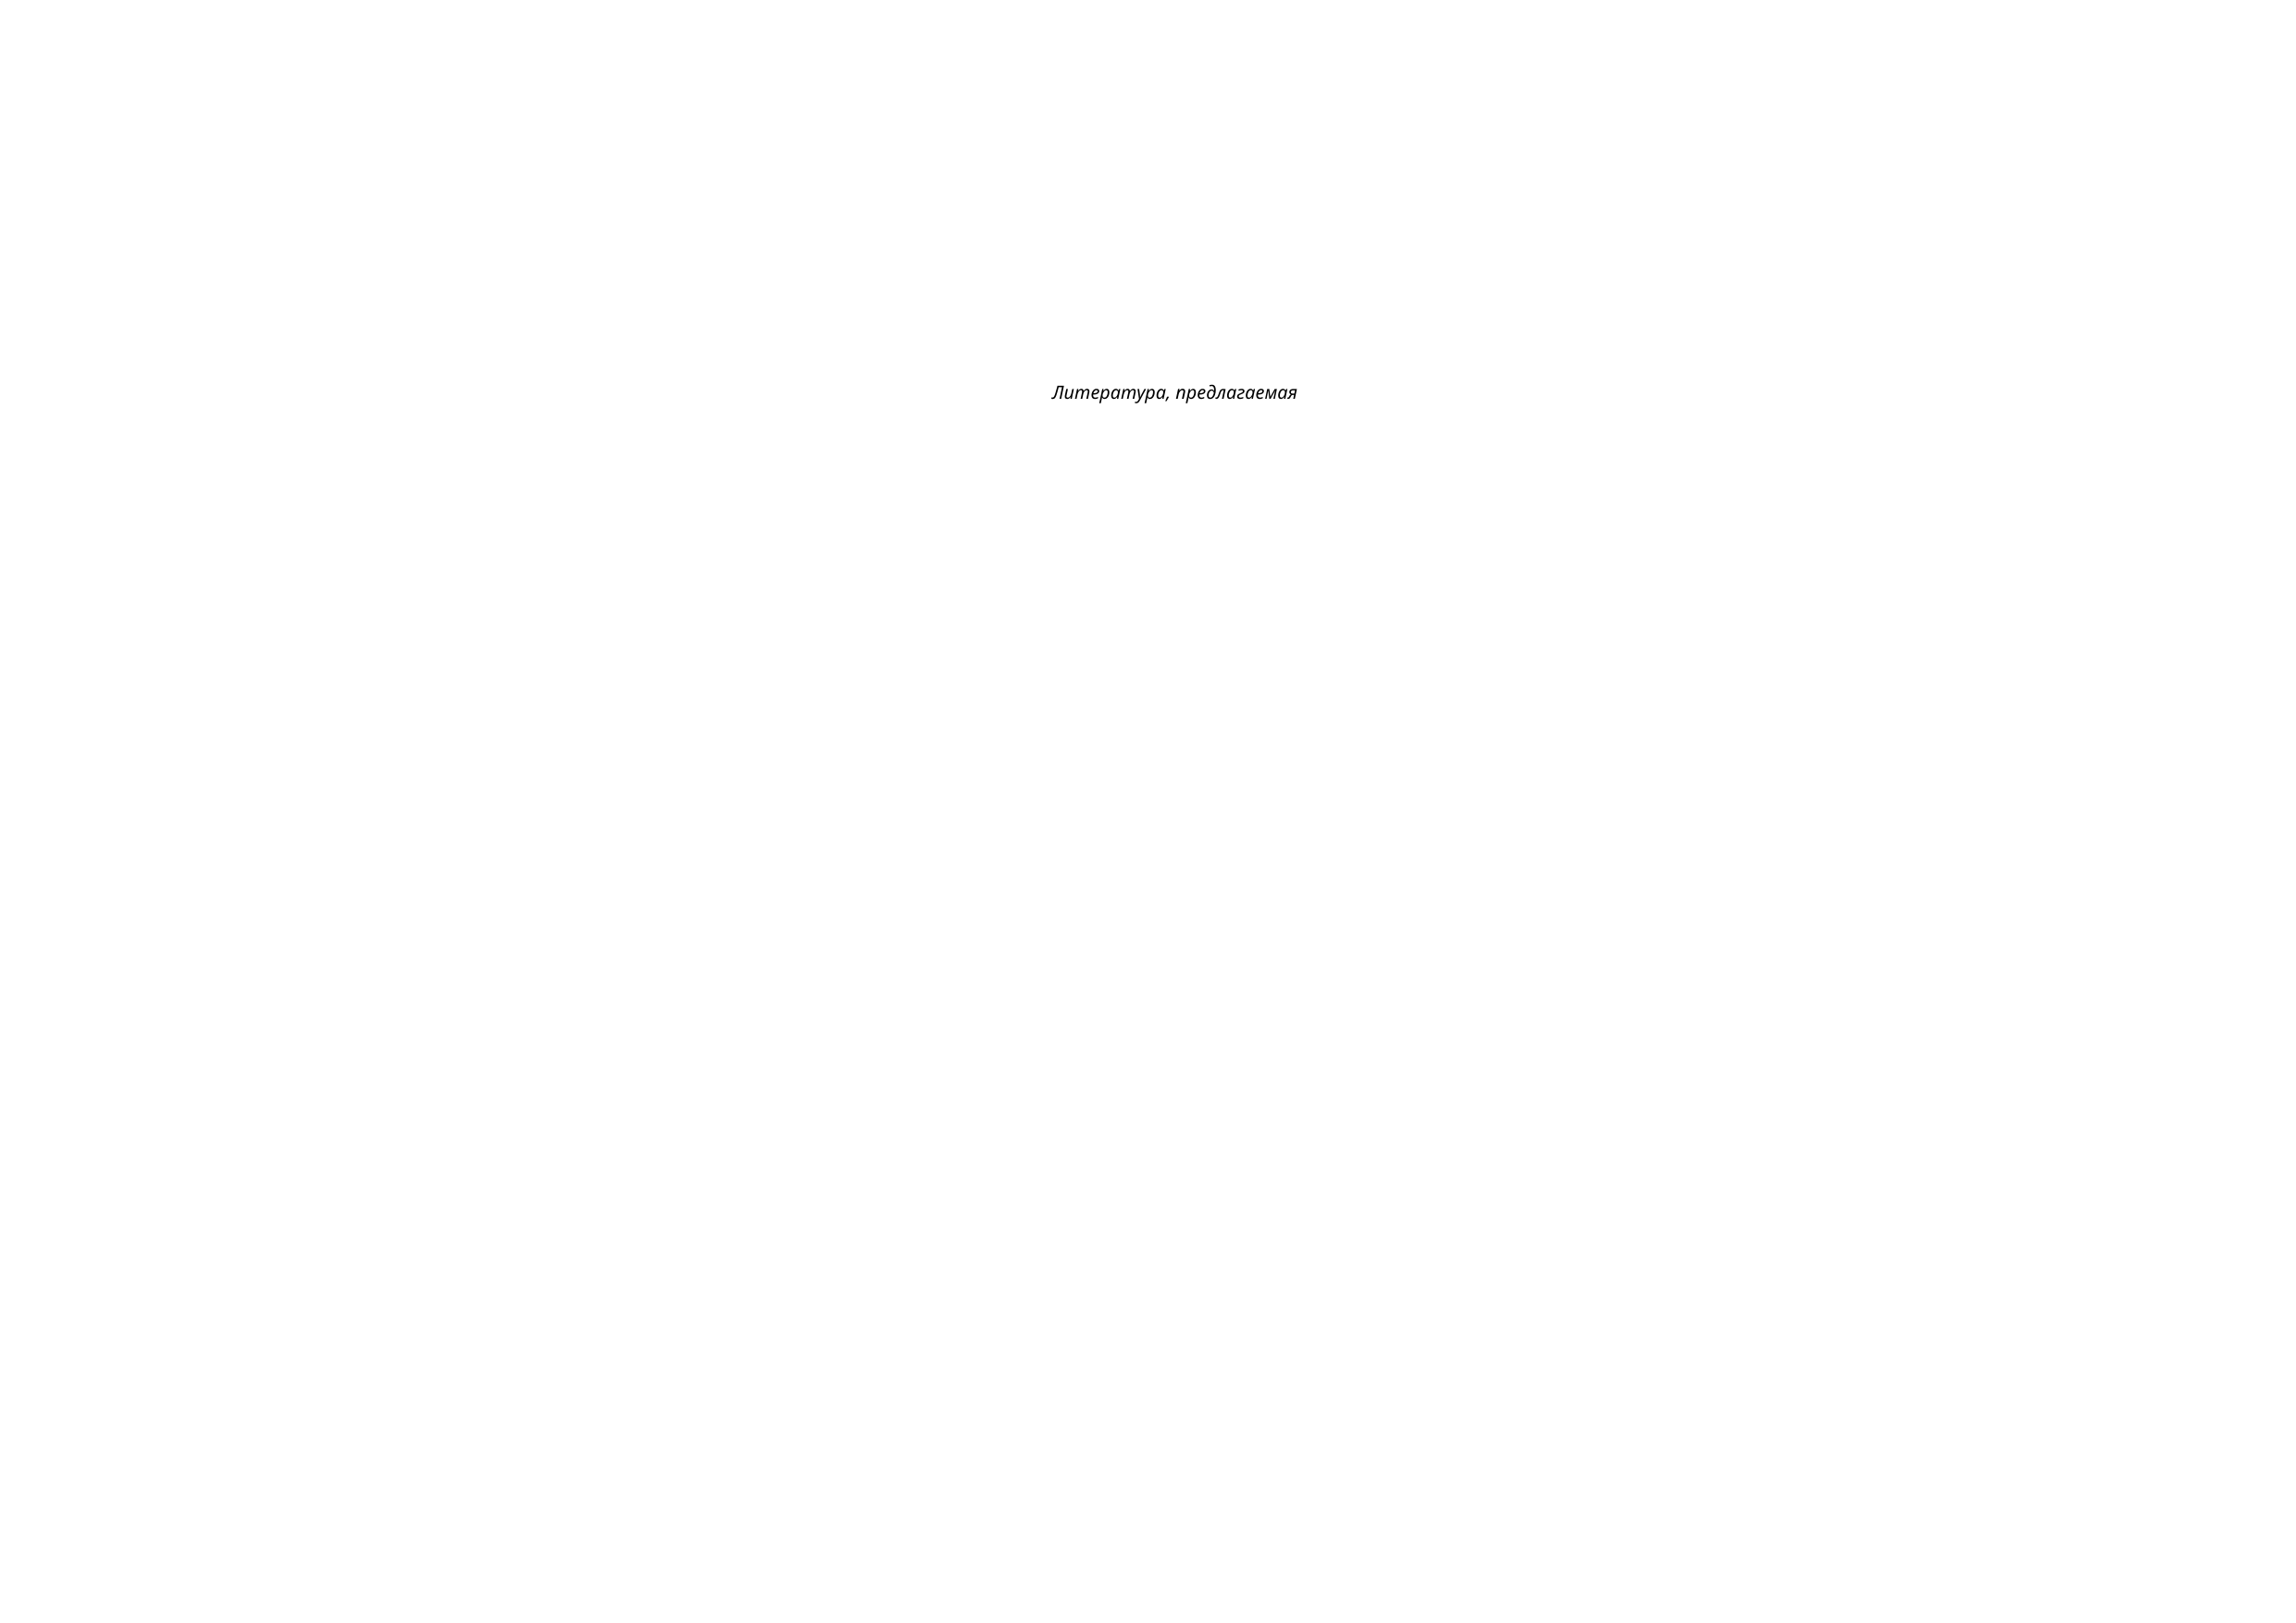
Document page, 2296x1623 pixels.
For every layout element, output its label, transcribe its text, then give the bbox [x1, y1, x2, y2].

text Литература, предлагаемая [1052, 364, 1430, 408]
